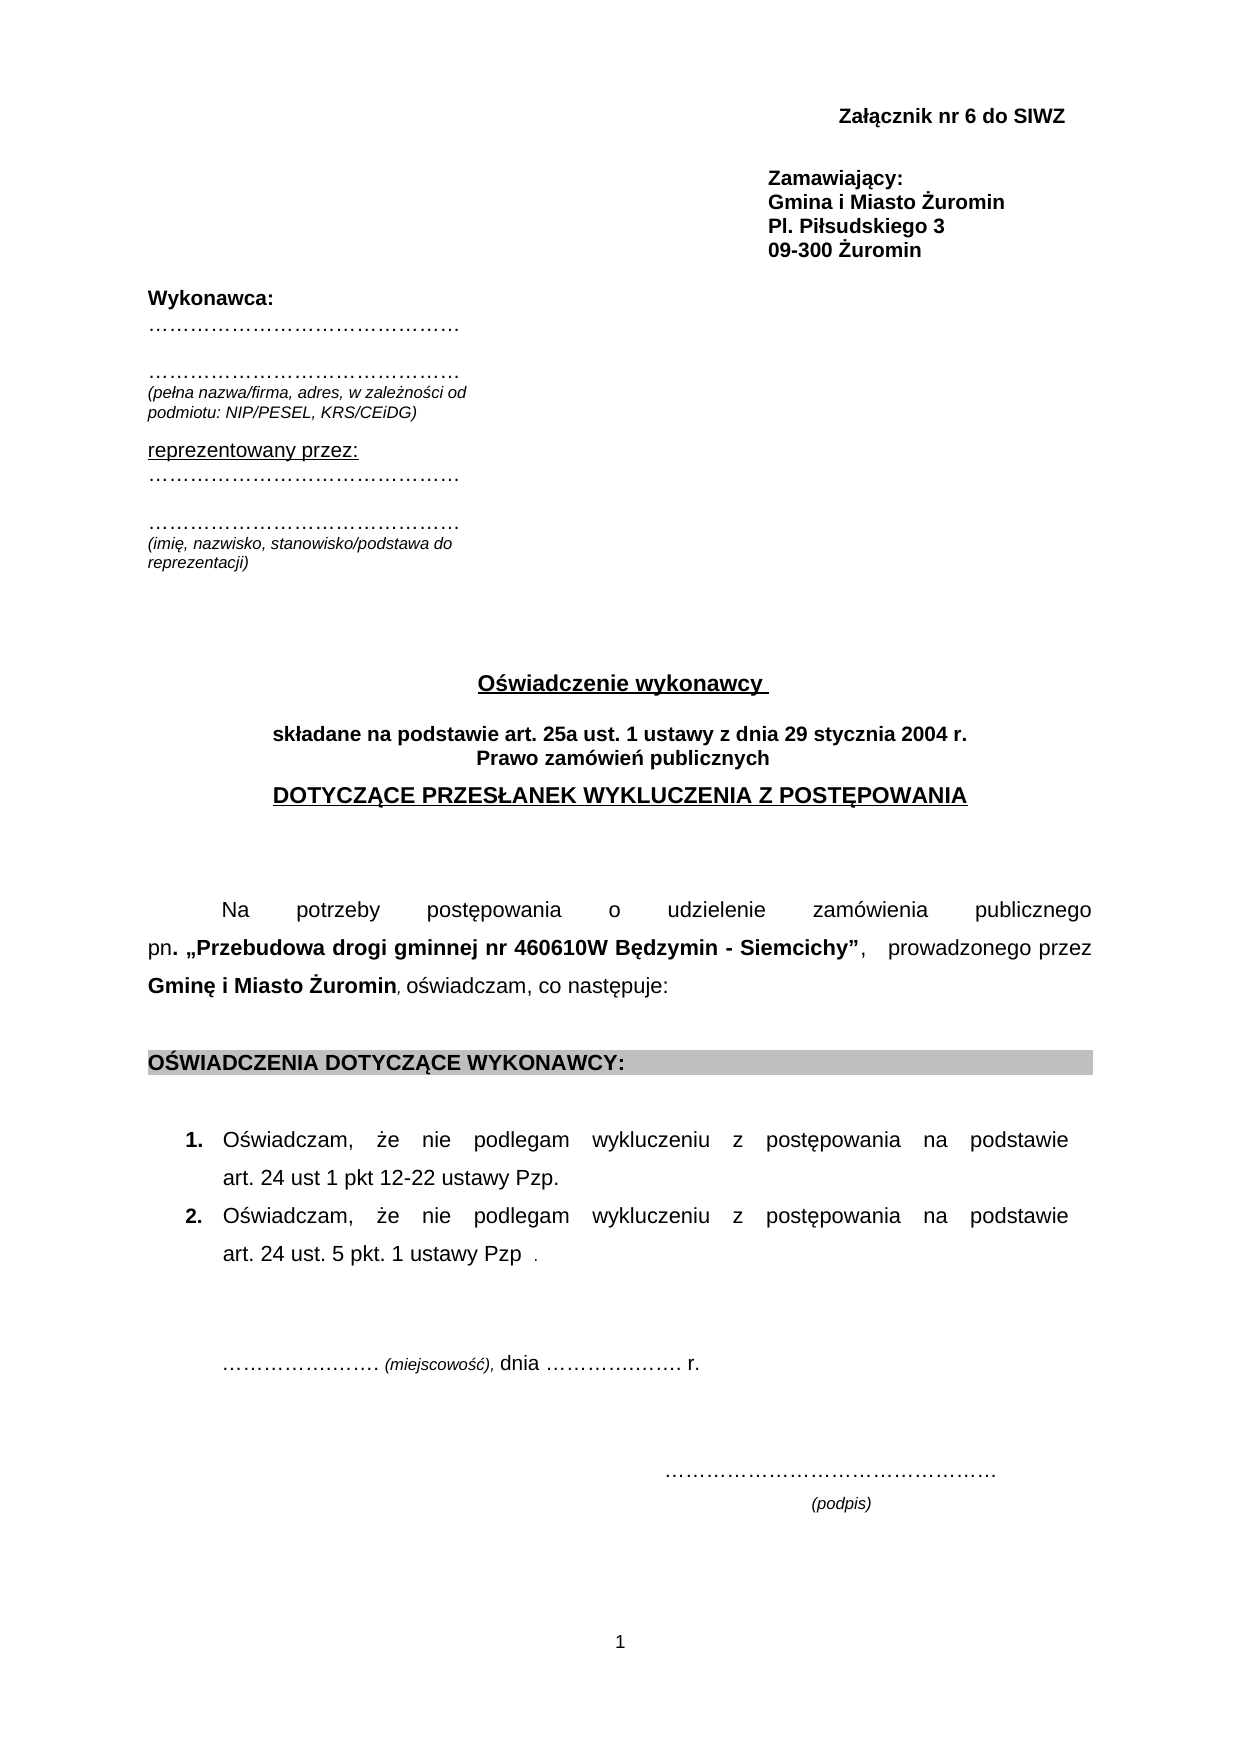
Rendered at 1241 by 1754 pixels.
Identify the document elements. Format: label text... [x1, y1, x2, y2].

text reprezentowany przez: [148, 438, 1093, 462]
text ………………………………………… [148, 1458, 1093, 1482]
text …………….……. (miejscowość), dnia ………….……. r. [148, 1350, 1093, 1374]
text ……………………………………… [148, 462, 472, 486]
text Oświadczenie wykonawcy [148, 669, 1093, 696]
text DOTYCZĄCE PRZESŁANEK WYKLUCZENIA Z POSTĘPOWANIA [148, 782, 1093, 808]
text Gmina i Miasto Żuromin [768, 190, 1093, 214]
text Wykonawca: [148, 286, 1093, 309]
text (pełna nazwa/firma, adres, w zależności od podmiotu: NIP/PESEL, KRS/CEiDG) [148, 383, 472, 422]
text Załącznik nr 6 do SIWZ [664, 103, 1167, 127]
text Pl. Piłsudskiego 3 [768, 214, 1093, 238]
text Prawo zamówień publicznych [148, 745, 1093, 769]
text Zamawiający: [694, 166, 1093, 190]
text ……………………………………… [148, 510, 472, 534]
text składane na podstawie art. 25a ust. 1 ustawy z dnia 29 stycznia 2004 r. [148, 721, 1093, 745]
text 09-300 Żuromin [768, 238, 1093, 262]
text OŚWIADCZENIA DOTYCZĄCE WYKONAWCY: [148, 1050, 1093, 1075]
text (podpis) [738, 1494, 1093, 1513]
text ……………………………………… [148, 311, 472, 335]
text (imię, nazwisko, stanowisko/podstawa do reprezentacji) [148, 534, 472, 572]
text Na potrzeby postępowania o udzielenie zamówienia publicznego pn. „Przebudowa drogi gminnej nr 460610W Będzymin - Siemcichy”, prowadzonego przez Gminę i Miasto Żuromin, oświadczam, co następuje: [148, 897, 1093, 998]
list Oświadczam, że nie podlegam wykluczeniu z postępowania na podstawie art. 24 ust 1 pkt 12-22 ustawy Pzp. [185, 1127, 1093, 1190]
text ……………………………………… [148, 359, 472, 383]
list Oświadczam, że nie podlegam wykluczeniu z postępowania na podstawie art. 24 ust. 5 pkt. 1 ustawy Pzp . [185, 1203, 1093, 1266]
